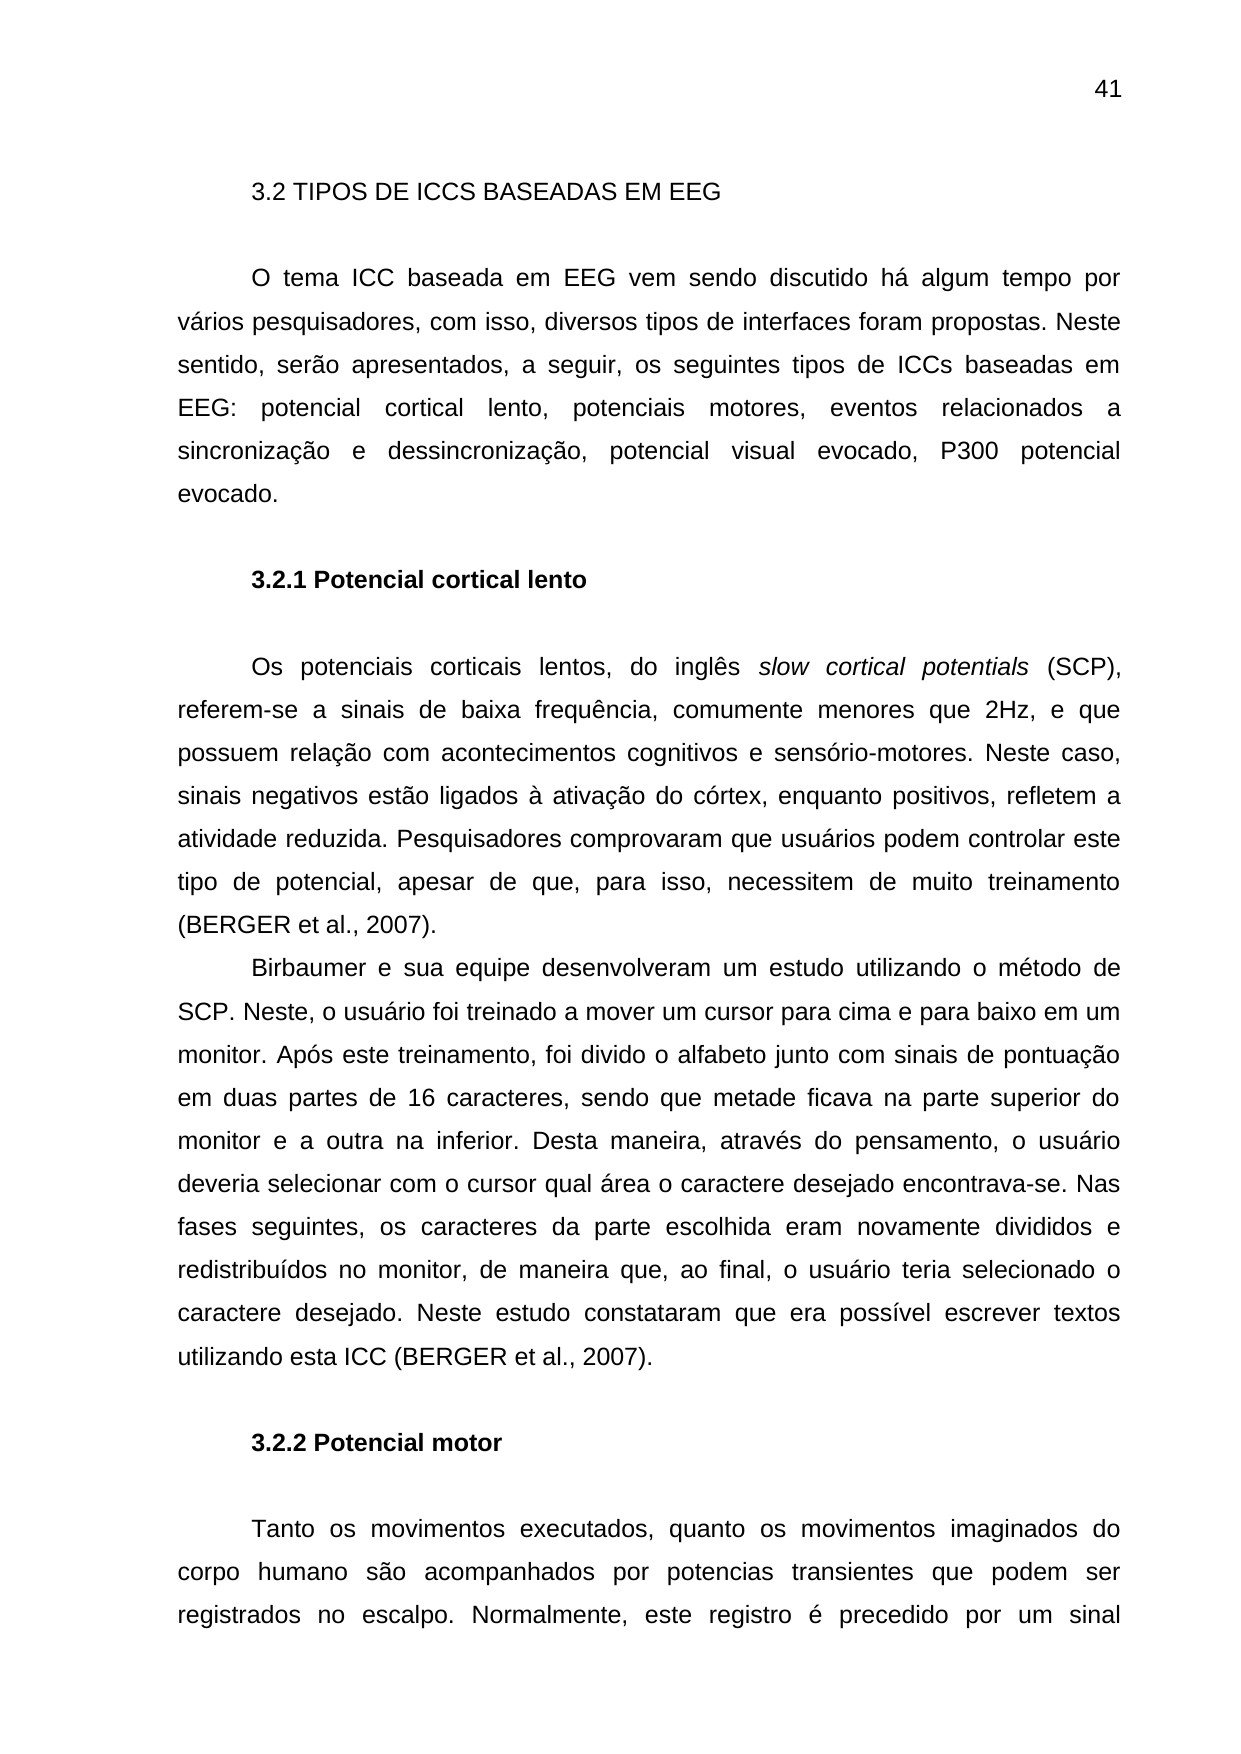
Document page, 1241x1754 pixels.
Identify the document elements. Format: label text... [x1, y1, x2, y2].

subtitle 3.2 TIPOS DE ICCS BASEADAS EM EEG [177, 177, 1122, 206]
text Os potenciais corticais lentos, do inglês slow cortical potentials (SCP), referem-se a sinais de baixa frequência, comumente menores que 2Hz, e que possuem relação com acontecimentos cognitivos e sensório-motores. Neste caso, sinais negativos estão ligados à ativação do córtex, enquanto positivos, refletem a atividade reduzida. Pesquisadores comprovaram que usuários podem controlar este tipo de potencial, apesar de que, para isso, necessitem de muito treinamento (BERGER et al., 2007). [177, 652, 1122, 939]
subtitle 3.2.2 Potencial motor [177, 1428, 1122, 1457]
subtitle 3.2.1 Potencial cortical lento [177, 565, 1122, 594]
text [177, 1514, 1122, 1629]
text Birbaumer e sua equipe desenvolveram um estudo utilizando o método de SCP. Neste, o usuário foi treinado a mover um cursor para cima e para baixo em um monitor. Após este treinamento, foi divido o alfabeto junto com sinais de pontuação em duas partes de 16 caracteres, sendo que metade ficava na parte superior do monitor e a outra na inferior. Desta maneira, através do pensamento, o usuário deveria selecionar com o cursor qual área o caractere desejado encontrava-se. Nas fases seguintes, os caracteres da parte escolhida eram novamente divididos e redistribuídos no monitor, de maneira que, ao final, o usuário teria selecionado o caractere desejado. Neste estudo constataram que era possível escrever textos utilizando esta ICC (BERGER et al., 2007). [177, 953, 1122, 1370]
text O tema ICC baseada em EEG vem sendo discutido há algum tempo por vários pesquisadores, com isso, diversos tipos de interfaces foram propostas. Neste sentido, serão apresentados, a seguir, os seguintes tipos de ICCs baseadas em EEG: potencial cortical lento, potenciais motores, eventos relacionados a sincronização e dessincronização, potencial visual evocado, P300 potencial evocado. [177, 263, 1122, 508]
